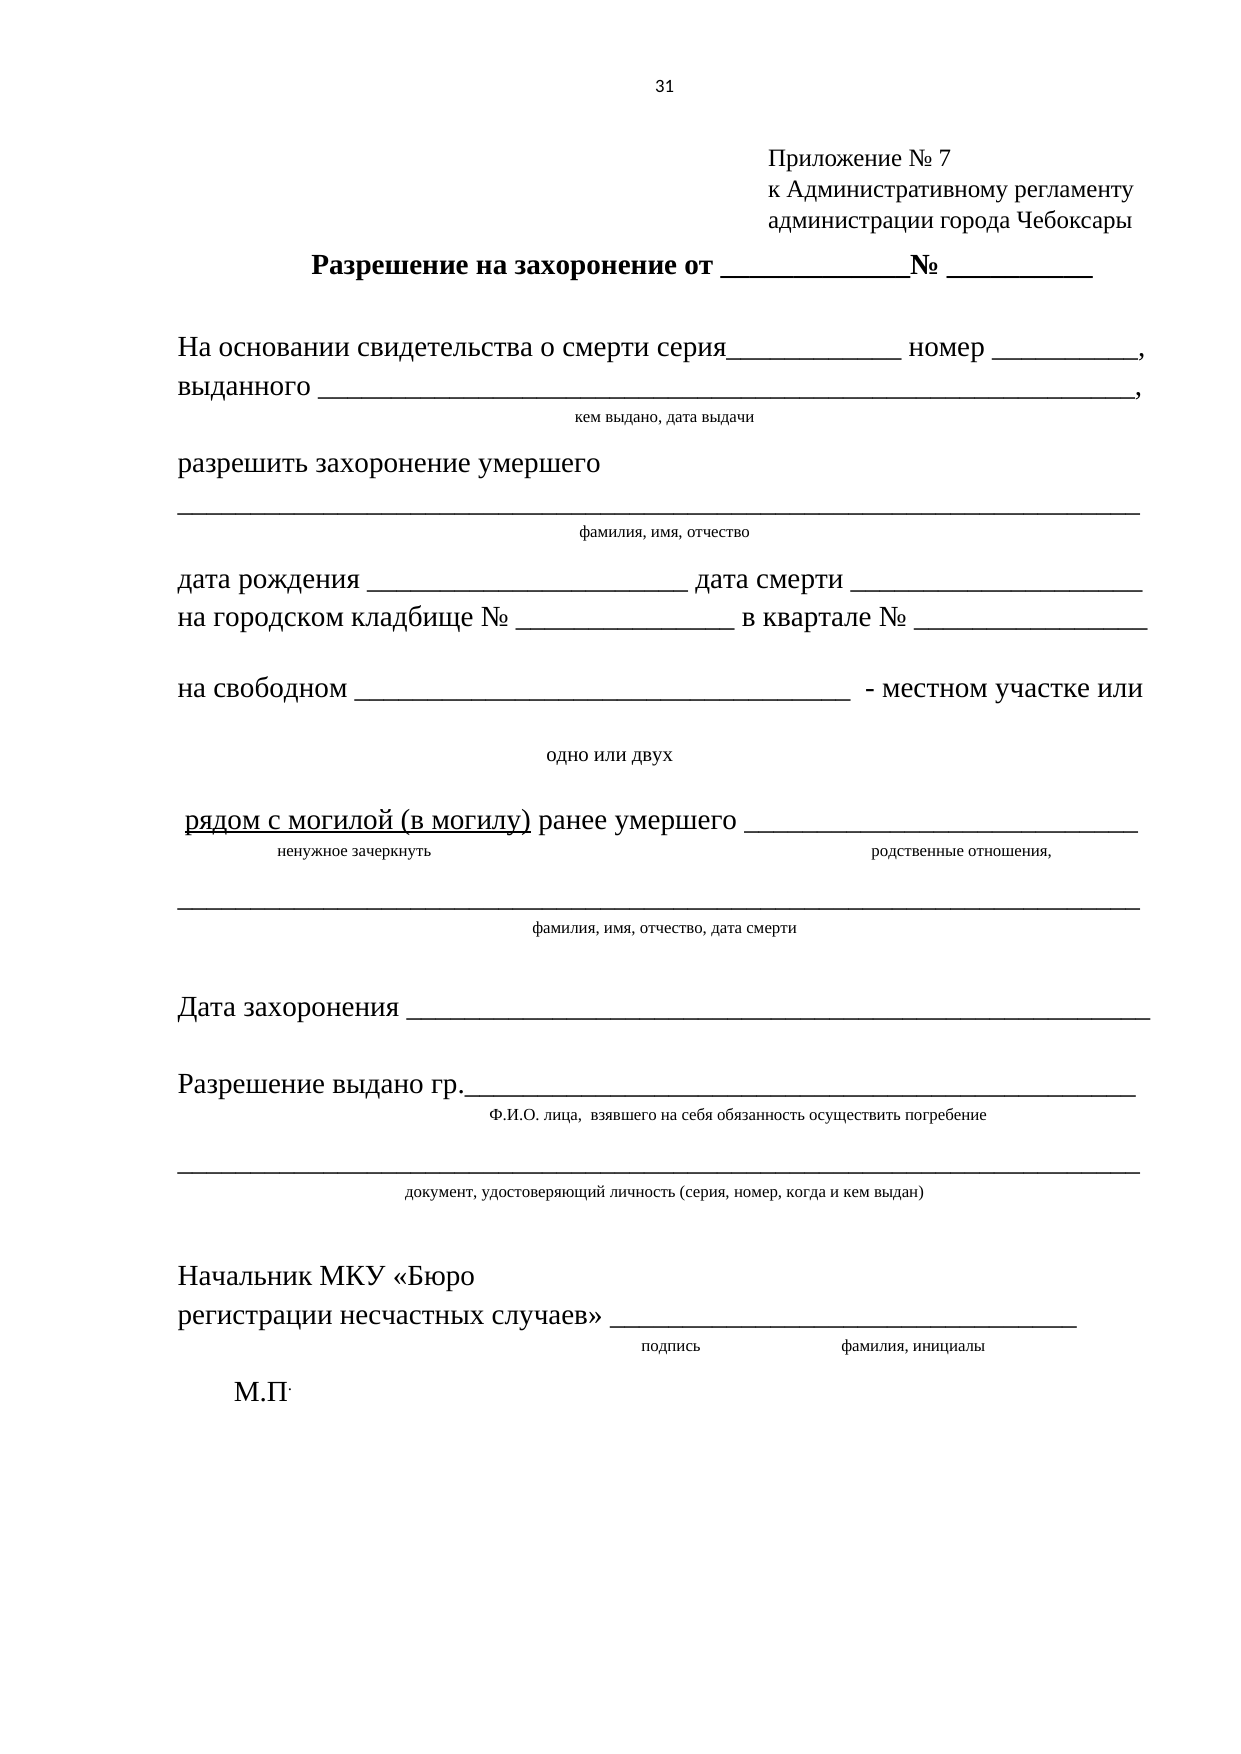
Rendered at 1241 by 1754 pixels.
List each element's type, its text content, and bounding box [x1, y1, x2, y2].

text на свободном __________________________________ - местном участке или [177, 670, 1152, 732]
text Ф.И.О. лица, взявшего на себя обязанность осуществить погребение [177, 1104, 1152, 1138]
text выданного ________________________________________________________, [177, 368, 1152, 402]
text Начальник МКУ «Бюро [177, 1258, 1152, 1292]
text документ, удостоверяющий личность (серия, номер, когда и кем выдан) [177, 1181, 1152, 1215]
text __________________________________________________________________ [177, 1143, 1152, 1176]
text Дата захоронения ___________________________________________________ [177, 989, 1152, 1022]
text Разрешение на захоронение от _____________№ __________ [177, 247, 1152, 281]
text фамилия, имя, отчество [177, 522, 1152, 556]
text Разрешение выдано гр.______________________________________________ [177, 1066, 1152, 1099]
text на городском кладбище № _______________ в квартале № ________________ [177, 599, 1152, 633]
text На основании свидетельства о смерти серия____________ номер __________, [177, 329, 1152, 363]
text одно или двух [177, 742, 1152, 794]
text ненужное зачеркнуть родственные отношения, [177, 841, 1152, 874]
text фамилия, имя, отчество, дата смерти [177, 918, 1152, 952]
text подпись фамилия, инициалы [177, 1336, 1152, 1369]
text разрешить захоронение умершего [177, 445, 1152, 479]
text __________________________________________________________________ [177, 484, 1152, 517]
text рядом с могилой (в могилу) ранее умершего ___________________________ [177, 802, 1152, 836]
text М.П. [177, 1374, 1152, 1408]
text __________________________________________________________________ [177, 879, 1152, 913]
text регистрации несчастных случаев» ________________________________ [177, 1297, 1152, 1331]
text кем выдано, дата выдачи [177, 407, 1152, 440]
subtitle Приложение № 7 к Административному регламенту администрации города Чебоксары [768, 143, 1152, 234]
text дата рождения ______________________ дата смерти ____________________ [177, 561, 1152, 594]
